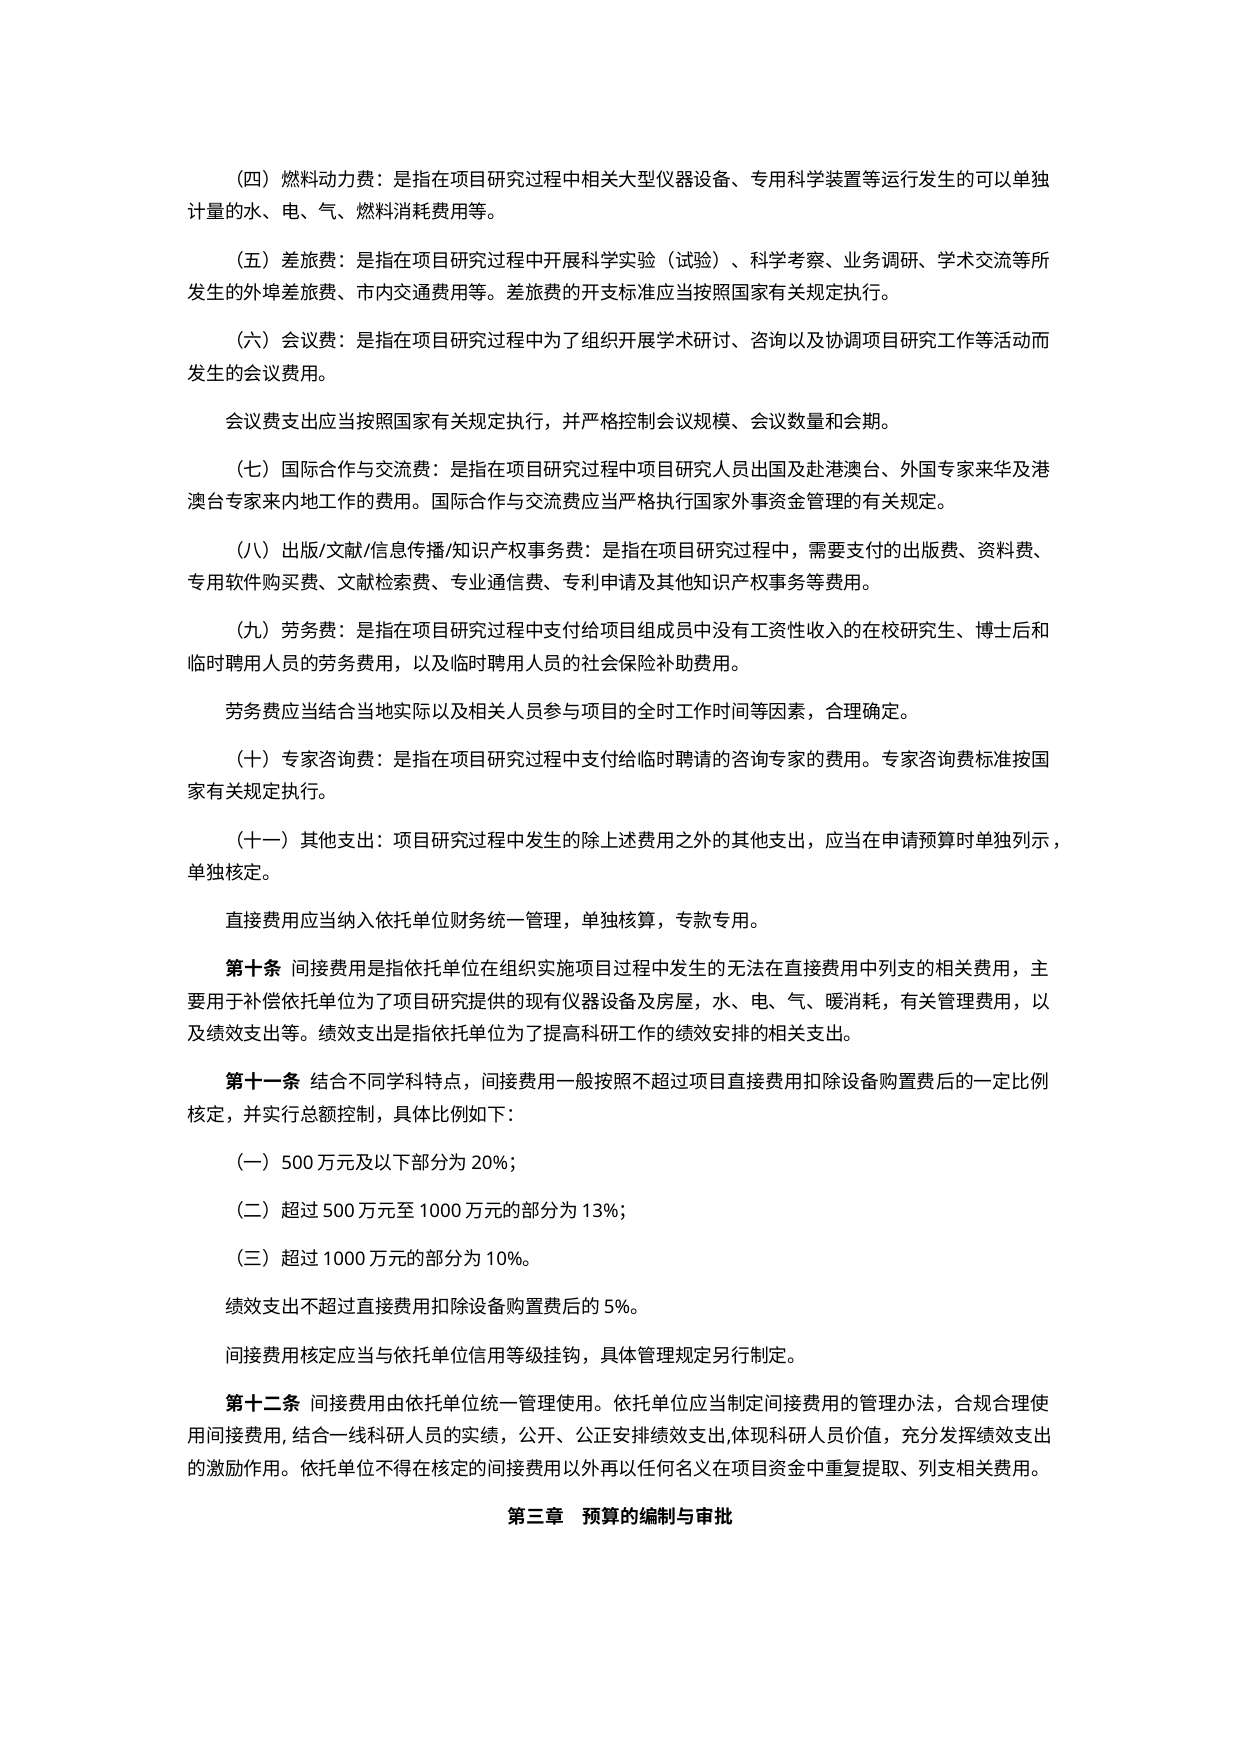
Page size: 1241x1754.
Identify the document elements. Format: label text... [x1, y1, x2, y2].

text （一）500万元及以下部分为20%； [187, 1145, 1053, 1178]
text 直接费用应当纳入依托单位财务统一管理，单独核算，专款专用。 [187, 903, 1053, 936]
text 第十一条 结合不同学科特点，间接费用一般按照不超过项目直接费用扣除设备购置费后的一定比例核定，并实行总额控制，具体比例如下： [187, 1064, 1053, 1129]
text 间接费用核定应当与依托单位信用等级挂钩，具体管理规定另行制定。 [187, 1338, 1053, 1370]
text 第三章 预算的编制与审批 [187, 1499, 1053, 1531]
text 第十二条 间接费用由依托单位统一管理使用。依托单位应当制定间接费用的管理办法，合规合理使用间接费用, 结合一线科研人员的实绩，公开、公正安排绩效支出,体现科研人员价值，充分发挥绩效支出的激励作用。依托单位不得在核定的间接费用以外再以任何名义在项目资金中重复提取、列支相关费用。 [187, 1386, 1053, 1483]
text 绩效支出不超过直接费用扣除设备购置费后的5%。 [187, 1289, 1053, 1322]
text （十）专家咨询费：是指在项目研究过程中支付给临时聘请的咨询专家的费用。专家咨询费标准按国家有关规定执行。 [187, 742, 1053, 807]
text 劳务费应当结合当地实际以及相关人员参与项目的全时工作时间等因素，合理确定。 [187, 694, 1053, 726]
text 会议费支出应当按照国家有关规定执行，并严格控制会议规模、会议数量和会期。 [187, 404, 1053, 436]
text （七）国际合作与交流费：是指在项目研究过程中项目研究人员出国及赴港澳台、外国专家来华及港澳台专家来内地工作的费用。国际合作与交流费应当严格执行国家外事资金管理的有关规定。 [187, 452, 1053, 517]
text （八）出版/文献/信息传播/知识产权事务费：是指在项目研究过程中，需要支付的出版费、资料费、专用软件购买费、文献检索费、专业通信费、专利申请及其他知识产权事务等费用。 [187, 533, 1053, 598]
text （十一）其他支出：项目研究过程中发生的除上述费用之外的其他支出，应当在申请预算时单独列示，单独核定。 [187, 823, 1053, 888]
text （六）会议费：是指在项目研究过程中为了组织开展学术研讨、咨询以及协调项目研究工作等活动而发生的会议费用。 [187, 323, 1053, 388]
text （三）超过1000万元的部分为10%。 [187, 1241, 1053, 1274]
text （四）燃料动力费：是指在项目研究过程中相关大型仪器设备、专用科学装置等运行发生的可以单独计量的水、电、气、燃料消耗费用等。 [187, 162, 1053, 227]
text 第十条 间接费用是指依托单位在组织实施项目过程中发生的无法在直接费用中列支的相关费用，主要用于补偿依托单位为了项目研究提供的现有仪器设备及房屋，水、电、气、暖消耗，有关管理费用，以及绩效支出等。绩效支出是指依托单位为了提高科研工作的绩效安排的相关支出。 [187, 951, 1053, 1049]
text （九）劳务费：是指在项目研究过程中支付给项目组成员中没有工资性收入的在校研究生、博士后和临时聘用人员的劳务费用，以及临时聘用人员的社会保险补助费用。 [187, 613, 1053, 678]
text （五）差旅费：是指在项目研究过程中开展科学实验（试验）、科学考察、业务调研、学术交流等所发生的外埠差旅费、市内交通费用等。差旅费的开支标准应当按照国家有关规定执行。 [187, 243, 1053, 308]
text （二）超过500万元至1000万元的部分为13%； [187, 1193, 1053, 1226]
